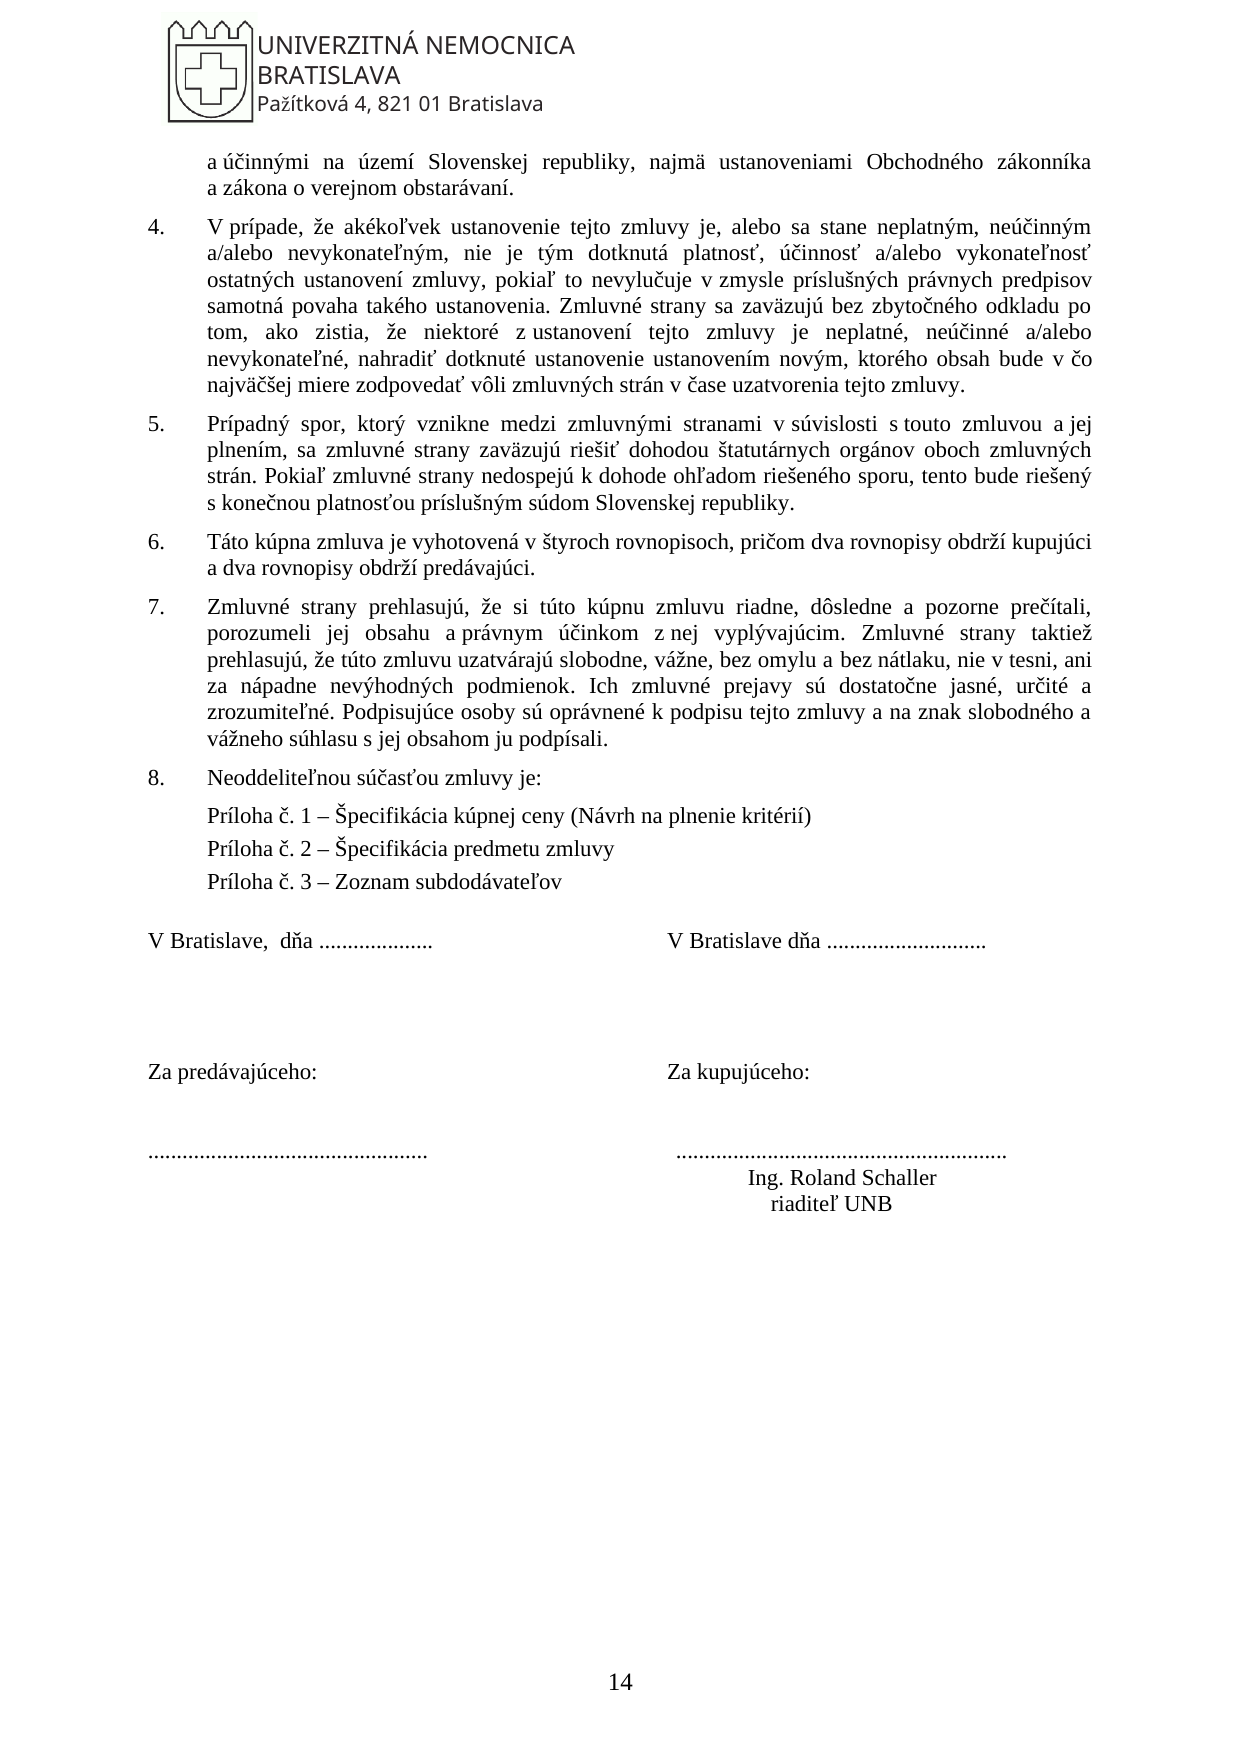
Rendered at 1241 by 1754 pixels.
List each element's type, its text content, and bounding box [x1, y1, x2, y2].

list Neoddeliteľnou súčasťou zmluvy je: [148, 764, 1092, 790]
text riaditeľ UNB [148, 1190, 1092, 1217]
text Príloha č. 1 – Špecifikácia kúpnej ceny (Návrh na plnenie kritérií) [207, 802, 1092, 829]
list Táto kúpna zmluva je vyhotovená v štyroch rovnopisoch, pričom dva rovnopisy obdrží kupujúci a dva rovnopisy obdrží predávajúci. [148, 528, 1092, 581]
text Príloha č. 3 – Zoznam subdodávateľov [207, 868, 1092, 894]
list Zmluvné strany prehlasujú, že si túto kúpnu zmluvu riadne, dôsledne a pozorne prečítali, porozumeli jej obsahu a právnym účinkom z nej vyplývajúcim. Zmluvné strany taktiež prehlasujú, že túto zmluvu uzatvárajú slobodne, vážne, bez omylu a bez nátlaku, nie v tesni, ani za nápadne nevýhodných podmienok. Ich zmluvné prejavy sú dostatočne jasné, určité a zrozumiteľné. Podpisujúce osoby sú oprávnené k podpisu tejto zmluvy a na znak slobodného a vážneho súhlasu s jej obsahom ju podpísali. [148, 593, 1092, 751]
picture [161, 12, 258, 126]
text ................................................. .......................................................... [148, 1137, 1092, 1164]
list Prípadný spor, ktorý vznikne medzi zmluvnými stranami v súvislosti s touto zmluvou a jej plnením, sa zmluvné strany zaväzujú riešiť dohodou štatutárnych orgánov oboch zmluvných strán. Pokiaľ zmluvné strany nedospejú k dohode ohľadom riešeného sporu, tento bude riešený s konečnou platnosťou príslušným súdom Slovenskej republiky. [148, 410, 1092, 515]
list V prípade, že akékoľvek ustanovenie tejto zmluvy je, alebo sa stane neplatným, neúčinným a/alebo nevykonateľným, nie je tým dotknutá platnosť, účinnosť a/alebo vykonateľnosť ostatných ustanovení zmluvy, pokiaľ to nevylučuje v zmysle príslušných právnych predpisov samotná povaha takého ustanovenia. Zmluvné strany sa zaväzujú bez zbytočného odkladu po tom, ako zistia, že niektoré z ustanovení tejto zmluvy je neplatné, neúčinné a/alebo nevykonateľné, nahradiť dotknuté ustanovenie ustanovením novým, ktorého obsah bude v čo najväčšej miere zodpovedať vôli zmluvných strán v čase uzatvorenia tejto zmluvy. [148, 213, 1092, 397]
text Príloha č. 2 – Špecifikácia predmetu zmluvy [207, 835, 1092, 861]
text V Bratislave, dňa .................... V Bratislave dňa ............................ [148, 927, 1092, 953]
text Za predávajúceho: Za kupujúceho: [148, 1058, 1092, 1085]
text Ing. Roland Schaller [148, 1164, 1092, 1190]
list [148, 148, 1092, 200]
